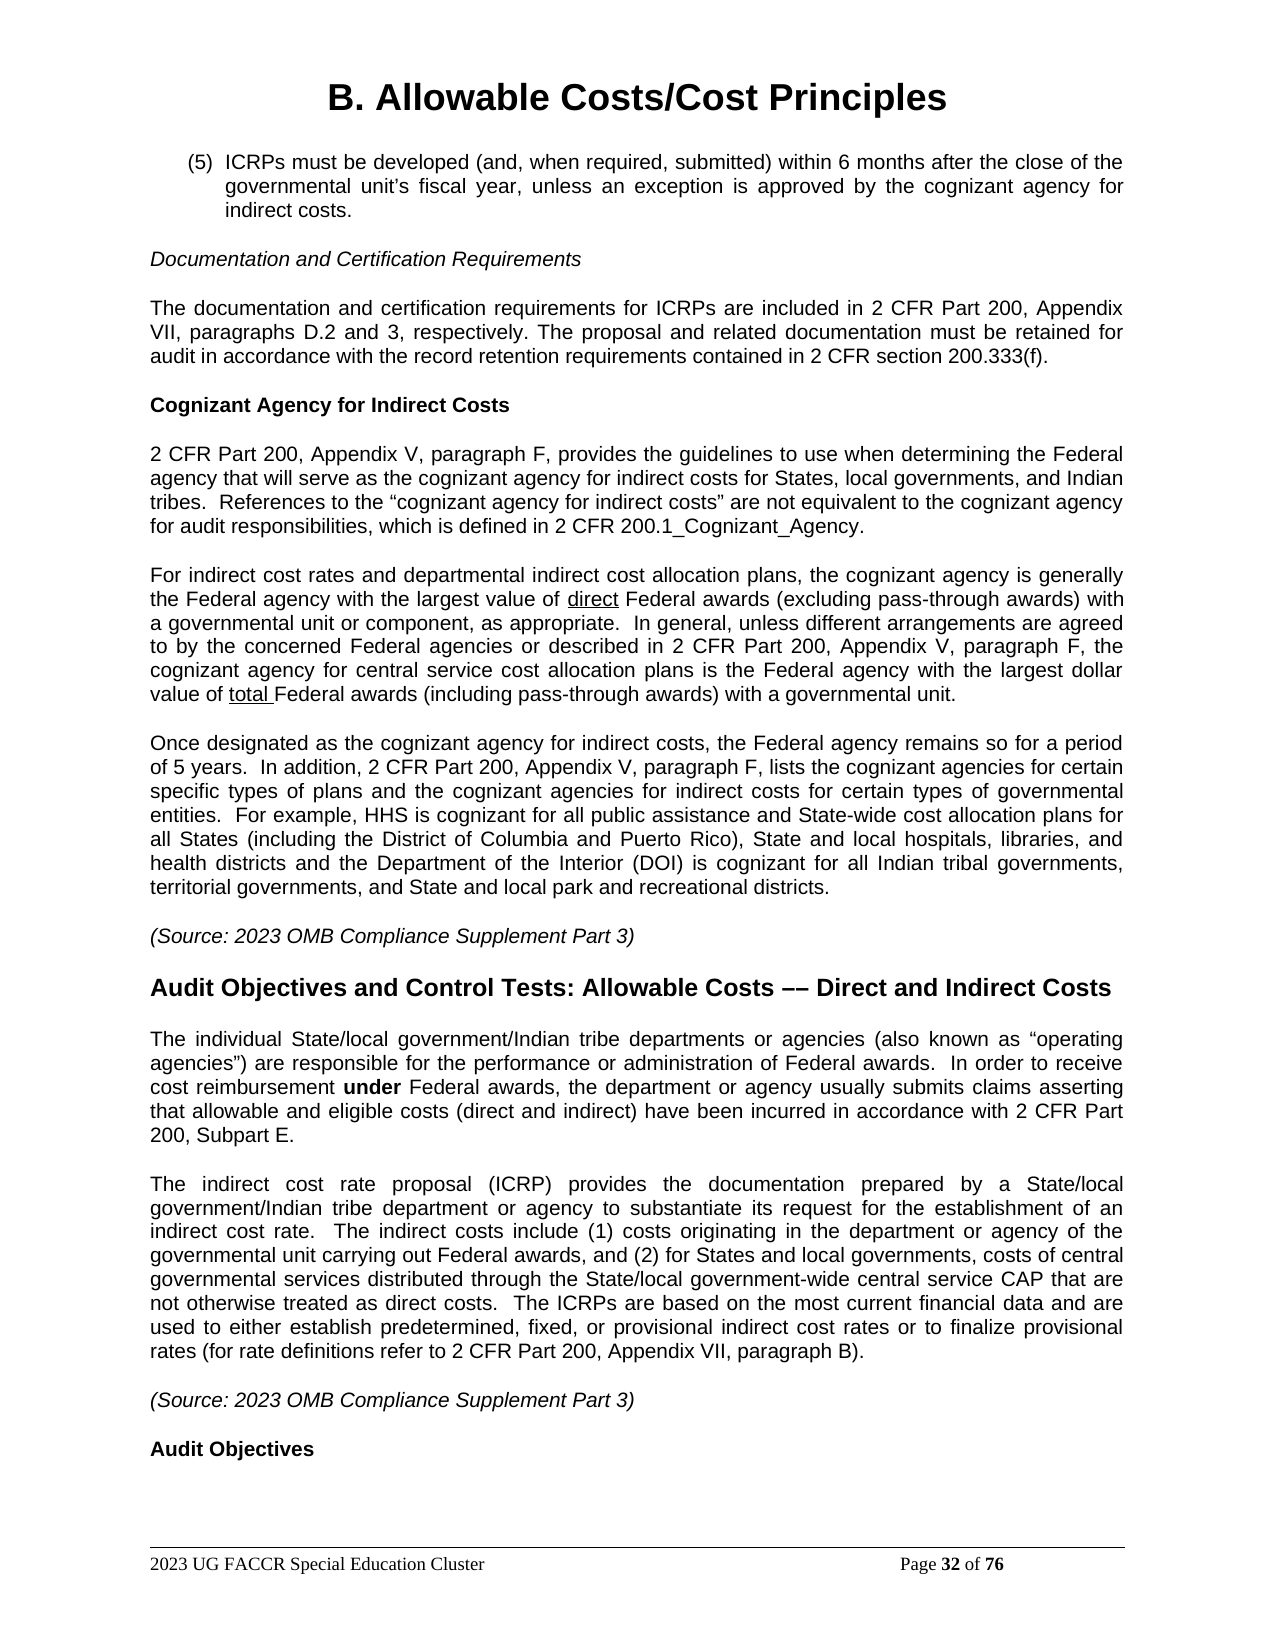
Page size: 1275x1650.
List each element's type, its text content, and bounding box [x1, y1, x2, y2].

list ICRPs must be developed (and, when required, submitted) within 6 months after the close of the governmental unit’s fiscal year, unless an exception is approved by the cognizant agency for indirect costs. [187, 150, 1125, 222]
subtitle Audit Objectives and Control Tests: Allowable Costs –– Direct and Indirect Costs [150, 973, 1125, 1002]
text The individual State/local government/Indian tribe departments or agencies (also known as “operating agencies”) are responsible for the performance or administration of Federal awards. In order to receive cost reimbursement under Federal awards, the department or agency usually submits claims asserting that allowable and eligible costs (direct and indirect) have been incurred in accordance with 2 CFR Part 200, Subpart E. [150, 1027, 1125, 1146]
text 2 CFR Part 200, Appendix V, paragraph F, provides the guidelines to use when determining the Federal agency that will serve as the cognizant agency for indirect costs for States, local governments, and Indian tribes. References to the “cognizant agency for indirect costs” are not equivalent to the cognizant agency for audit responsibilities, which is defined in 2 CFR 200.1_Cognizant_Agency. [150, 442, 1125, 537]
text (Source: 2023 OMB Compliance Supplement Part 3) [150, 1388, 1125, 1412]
text Once designated as the cognizant agency for indirect costs, the Federal agency remains so for a period of 5 years. In addition, 2 CFR Part 200, Appendix V, paragraph F, lists the cognizant agencies for certain specific types of plans and the cognizant agencies for indirect costs for certain types of governmental entities. For example, HHS is cognizant for all public assistance and State-wide cost allocation plans for all States (including the District of Columbia and Puerto Rico), State and local hospitals, libraries, and health districts and the Department of the Interior (DOI) is cognizant for all Indian tribal governments, territorial governments, and State and local park and recreational districts. [150, 731, 1125, 899]
text Audit Objectives [150, 1437, 1125, 1461]
text For indirect cost rates and departmental indirect cost allocation plans, the cognizant agency is generally the Federal agency with the largest value of direct Federal awards (excluding pass-through awards) with a governmental unit or component, as appropriate. In general, unless different arrangements are agreed to by the concerned Federal agencies or described in 2 CFR Part 200, Appendix V, paragraph F, the cognizant agency for central service cost allocation plans is the Federal agency with the largest dollar value of total Federal awards (including pass-through awards) with a governmental unit. [150, 562, 1125, 706]
text The indirect cost rate proposal (ICRP) provides the documentation prepared by a State/local government/Indian tribe department or agency to substantiate its request for the establishment of an indirect cost rate. The indirect costs include (1) costs originating in the department or agency of the governmental unit carrying out Federal awards, and (2) for States and local governments, costs of central governmental services distributed through the State/local government-wide central service CAP that are not otherwise treated as direct costs. The ICRPs are based on the most current financial data and are used to either establish predetermined, fixed, or provisional indirect cost rates or to finalize provisional rates (for rate definitions refer to 2 CFR Part 200, Appendix VII, paragraph B). [150, 1171, 1125, 1363]
text Documentation and Certification Requirements [150, 247, 1125, 271]
text The documentation and certification requirements for ICRPs are included in 2 CFR Part 200, Appendix VII, paragraphs D.2 and 3, respectively. The proposal and related documentation must be retained for audit in accordance with the record retention requirements contained in 2 CFR section 200.333(f). [150, 296, 1125, 368]
text Cognizant Agency for Indirect Costs [150, 393, 1125, 417]
text (Source: 2023 OMB Compliance Supplement Part 3) [150, 924, 1125, 948]
